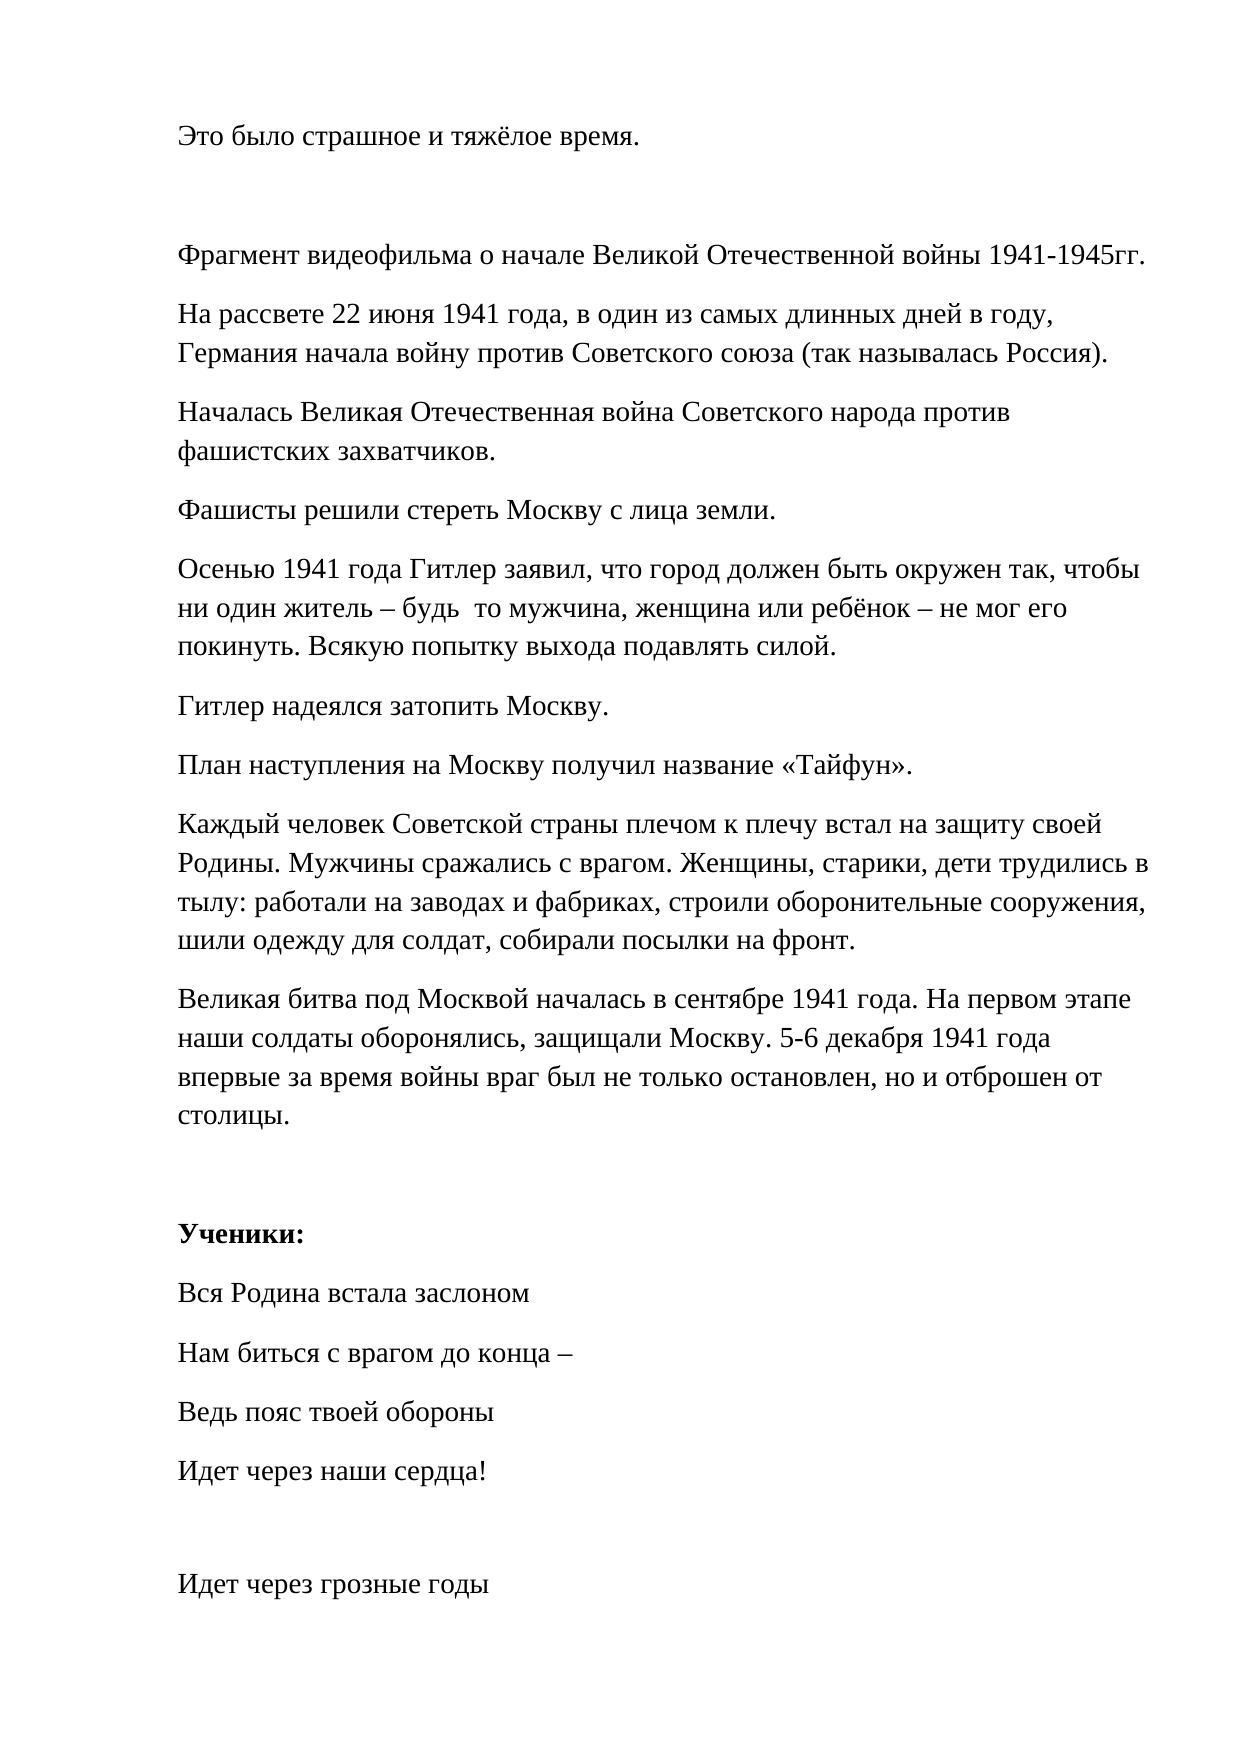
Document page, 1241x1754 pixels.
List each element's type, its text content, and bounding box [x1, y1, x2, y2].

text Великая битва под Москвой началась в сентябре 1941 года. На первом этапе наши солдаты оборонялись, защищали Москву. 5-6 декабря 1941 года впервые за время войны враг был не только остановлен, но и отброшен от столицы. [177, 982, 1152, 1131]
text План наступления на Москву получил название «Тайфун». [177, 747, 1152, 781]
text Началась Великая Отечественная война Советского народа против фашистских захватчиков. [177, 394, 1152, 466]
text Ученики: [177, 1216, 1152, 1249]
text Идет через наши сердца! [177, 1453, 1152, 1487]
text Это было страшное и тяжёлое время. [177, 118, 1152, 152]
text Фрагмент видеофильма о начале Великой Отечественной войны 1941-1945гг. [177, 237, 1152, 270]
text Нам биться с врагом до конца – [177, 1335, 1152, 1368]
text Гитлер надеялся затопить Москву. [177, 688, 1152, 721]
text Фашисты решили стереть Москву с лица земли. [177, 492, 1152, 526]
text Осенью 1941 года Гитлер заявил, что город должен быть окружен так, чтобы ни один житель – будь то мужчина, женщина или ребёнок – не мог его покинуть. Всякую попытку выхода подавлять силой. [177, 551, 1152, 662]
text Каждый человек Советской страны плечом к плечу встал на защиту своей Родины. Мужчины сражались с врагом. Женщины, старики, дети трудились в тылу: работали на заводах и фабриках, строили оборонительные сооружения, шили одежду для солдат, собирали посылки на фронт. [177, 807, 1152, 956]
text На рассвете 22 июня 1941 года, в один из самых длинных дней в году, Германия начала войну против Советского союза (так называлась Россия). [177, 296, 1152, 368]
text Вся Родина встала заслоном [177, 1275, 1152, 1309]
text Ведь пояс твоей обороны [177, 1394, 1152, 1428]
text Идет через грозные годы [177, 1566, 1152, 1599]
